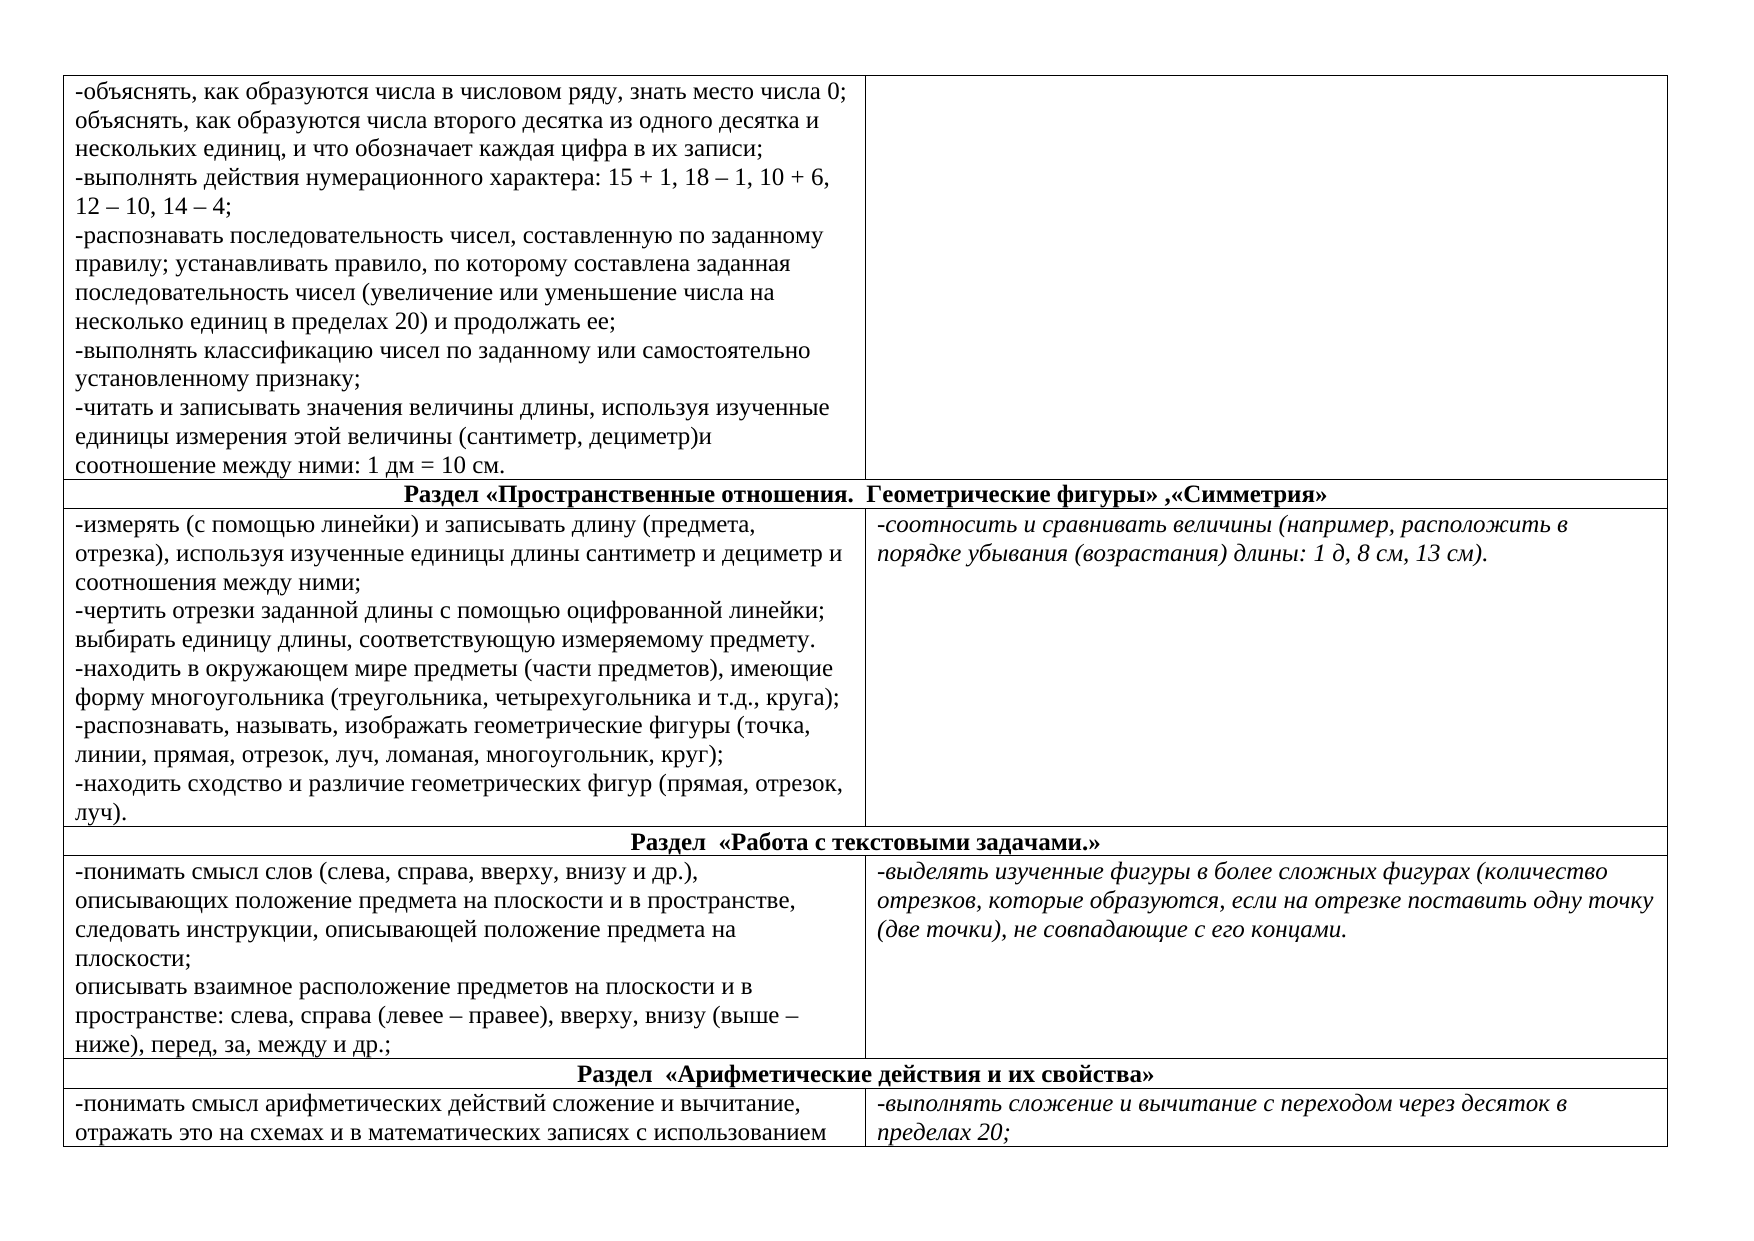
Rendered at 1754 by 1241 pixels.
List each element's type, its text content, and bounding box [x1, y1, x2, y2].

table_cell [64, 76, 865, 478]
table_cell -понимать смысл слов (слева, справа, вверху, внизу и др.), описывающих положение предмета на плоскости и в пространстве, следовать инструкции, описывающей положение предмета на плоскости; описывать взаимное расположение предметов на плоскости и в пространстве: слева, справа (левее – правее), вверху, внизу (выше – ниже), перед, за, между и др.; [64, 856, 865, 1058]
table_cell -выделять изученные фигуры в более сложных фигурах (количество отрезков, которые образуются, если на отрезке поставить одну точку (две точки), не совпадающие с его концами. [866, 856, 1667, 1058]
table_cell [64, 1089, 865, 1146]
table_cell Раздел «Пространственные отношения. Геометрические фигуры» ,«Симметрия» [64, 480, 1667, 508]
table_cell Раздел «Работа с текстовыми задачами.» [64, 827, 1667, 855]
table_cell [866, 1089, 1667, 1146]
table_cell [866, 76, 1667, 478]
table_cell -измерять (с помощью линейки) и записывать длину (предмета, отрезка), используя изученные единицы длины сантиметр и дециметр и соотношения между ними; -чертить отрезки заданной длины с помощью оцифрованной линейки; выбирать единицу длины, соответствующую измеряемому предмету. -находить в окружающем мире предметы (части предметов), имеющие форму многоугольника (треугольника, четырехугольника и т.д., круга); -распознавать, называть, изображать геометрические фигуры (точка, линии, прямая, отрезок, луч, ломаная, многоугольник, круг); -находить сходство и различие геометрических фигур (прямая, отрезок, луч). [64, 509, 865, 826]
table_cell -соотносить и сравнивать величины (например, расположить в порядке убывания (возрастания) длины: 1 д, 8 см, 13 см). [866, 509, 1667, 826]
table_cell Раздел «Арифметические действия и их свойства» [64, 1059, 1667, 1087]
